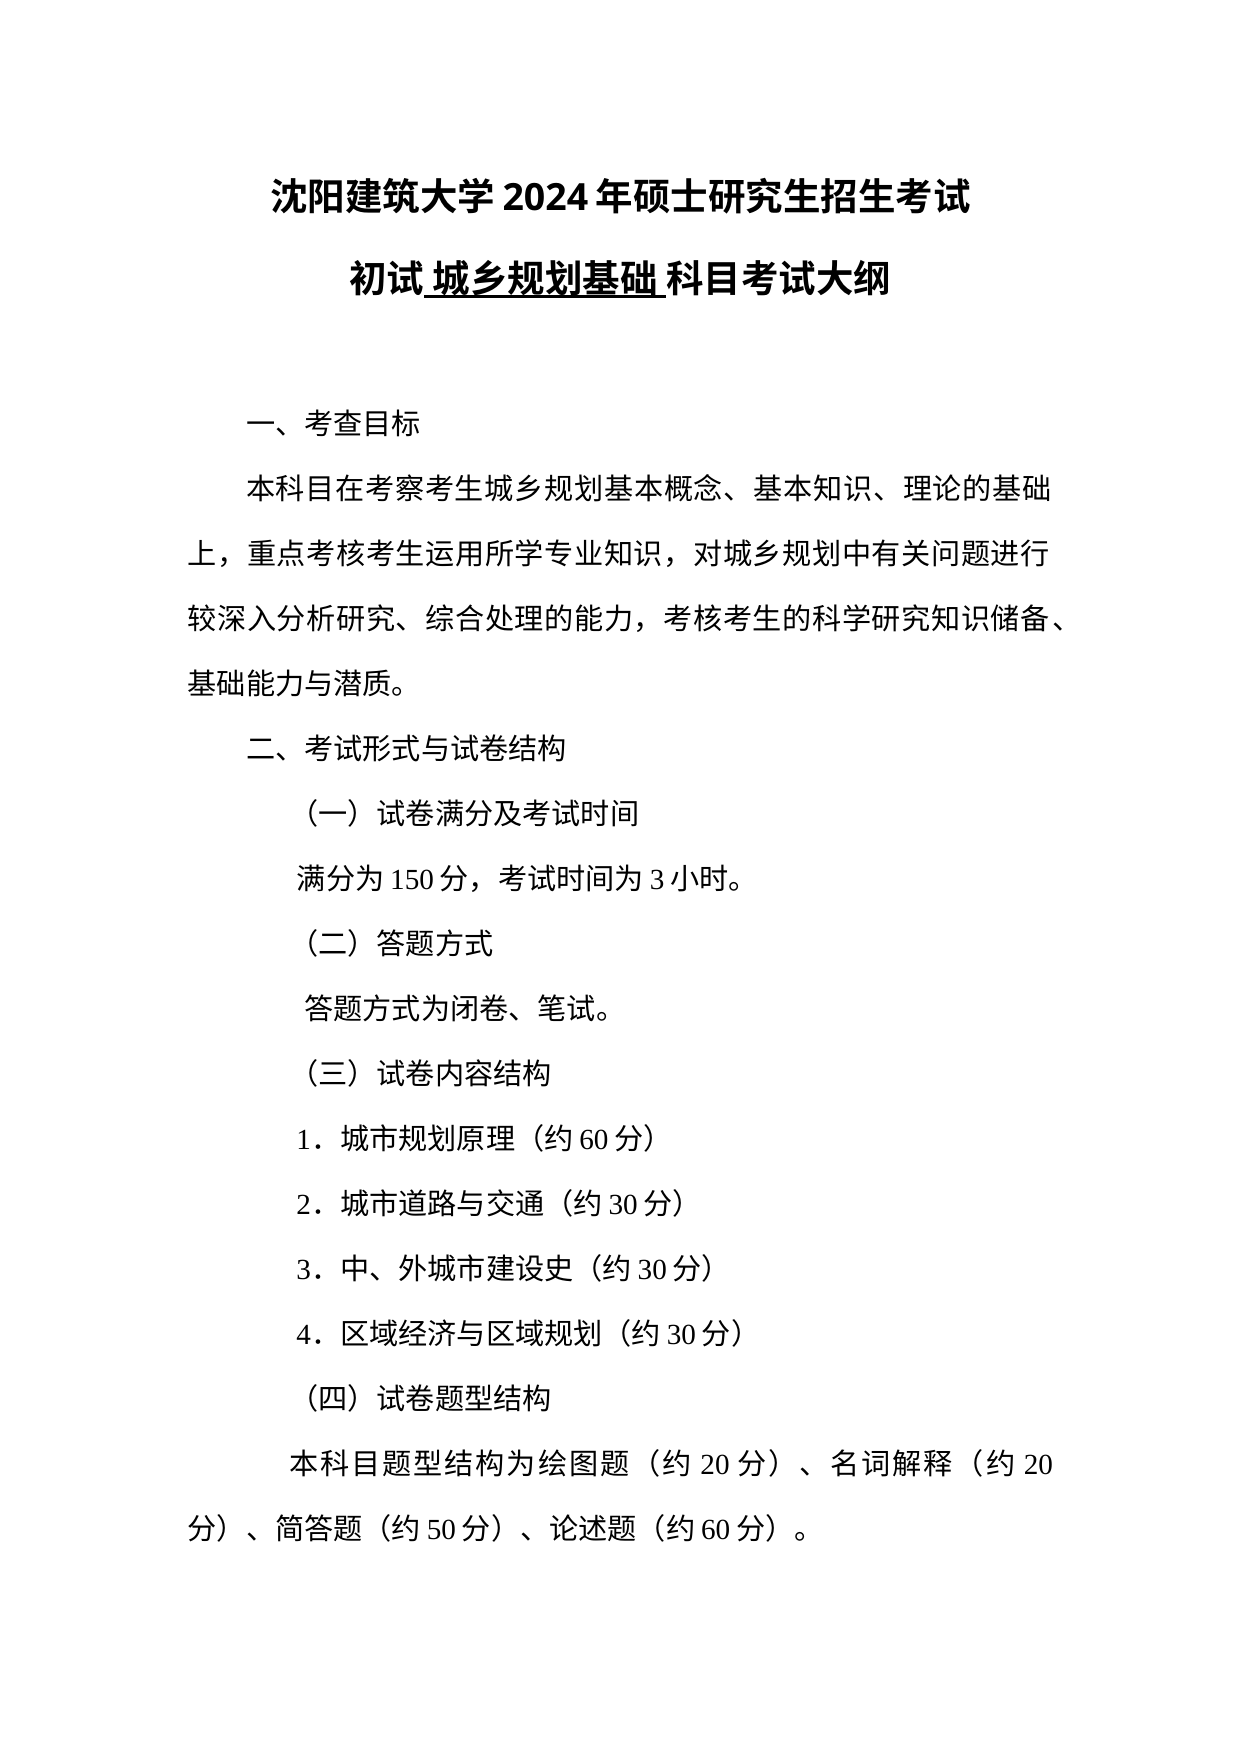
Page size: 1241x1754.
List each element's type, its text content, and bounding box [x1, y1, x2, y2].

list 答题方式为闭卷、笔试。 [187, 974, 1053, 1039]
text （二）答题方式 [187, 909, 1053, 974]
list 二、考试形式与试卷结构 [187, 714, 1053, 779]
text 初试 城乡规划基础 科目考试大纲 [187, 243, 1053, 308]
text 本科目题型结构为绘图题（约20分）、名词解释（约20分）、简答题（约50分）、论述题（约60分）。 [187, 1429, 1053, 1559]
text 4．区域经济与区域规划（约30分） [187, 1299, 1053, 1364]
text （三）试卷内容结构 [187, 1039, 1053, 1104]
text 3．中、外城市建设史（约30分） [187, 1234, 1053, 1299]
list 一、考查目标 [187, 389, 1053, 454]
text （一）试卷满分及考试时间 [187, 779, 1053, 844]
text （四）试卷题型结构 [187, 1364, 1053, 1429]
text 2．城市道路与交通（约30分） [187, 1169, 1053, 1234]
list 本科目在考察考生城乡规划基本概念、基本知识、理论的基础上，重点考核考生运用所学专业知识，对城乡规划中有关问题进行较深入分析研究、综合处理的能力，考核考生的科学研究知识储备、基础能力与潜质。 [187, 454, 1053, 714]
text 满分为150分，考试时间为3小时。 [187, 844, 1053, 909]
text 沈阳建筑大学2024年硕士研究生招生考试 [187, 162, 1053, 227]
text 1．城市规划原理（约60分） [187, 1104, 1053, 1169]
